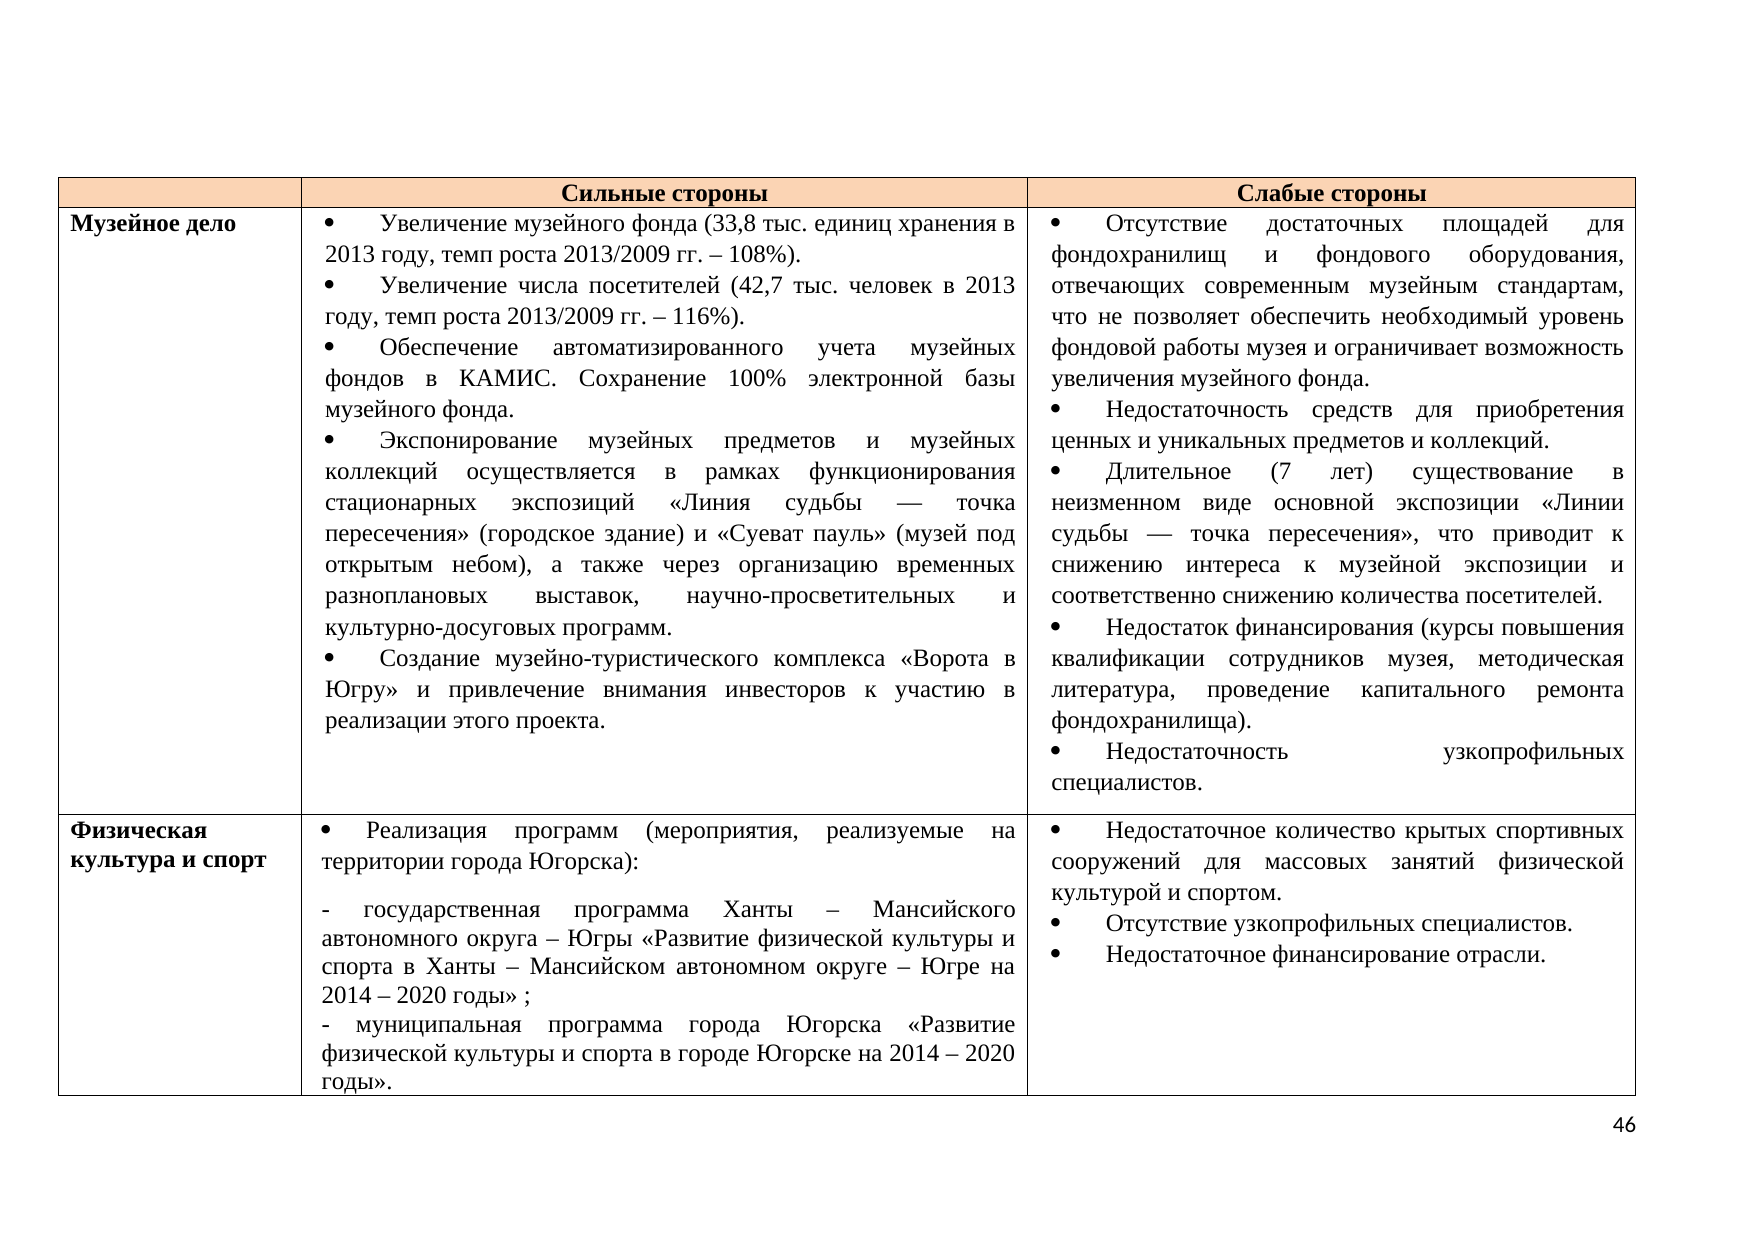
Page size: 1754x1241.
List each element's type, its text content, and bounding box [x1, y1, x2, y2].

table_cell Музейное дело [59, 208, 301, 814]
table_header Слабые стороны [1028, 178, 1635, 207]
table_cell Отсутствие достаточных площадей для фондохранилищ и фондового оборудования, отвечающих современным музейным стандартам, что не позволяет обеспечить необходимый уровень фондовой работы музея и ограничивает возможность увеличения музейного фонда. Недостаточность средств для приобретения ценных и уникальных предметов и коллекций. Длительное (7 лет) существование в неизменном виде основной экспозиции «Линии судьбы — точка пересечения», что приводит к снижению интереса к музейной экспозиции и соответственно снижению количества посетителей. Недостаток финансирования (курсы повышения квалификации сотрудников музея, методическая литература, проведение капитального ремонта фондохранилища). Недостаточность узкопрофильных специалистов. [1028, 208, 1635, 814]
table_header Сильные стороны [302, 178, 1027, 207]
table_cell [302, 815, 1027, 1095]
table_header [59, 178, 301, 207]
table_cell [1028, 815, 1635, 1095]
table_cell Увеличение музейного фонда (33,8 тыс. единиц хранения в 2013 году, темп роста 2013/2009 гг. – 108%). Увеличение числа посетителей (42,7 тыс. человек в 2013 году, темп роста 2013/2009 гг. – 116%). Обеспечение автоматизированного учета музейных фондов в КАМИС. Сохранение 100% электронной базы музейного фонда. Экспонирование музейных предметов и музейных коллекций осуществляется в рамках функционирования стационарных экспозиций «Линия судьбы — точка пересечения» (городское здание) и «Суеват пауль» (музей под открытым небом), а также через организацию временных разноплановых выставок, научно-просветительных и культурно-досуговых программ. Создание музейно-туристического комплекса «Ворота в Югру» и привлечение внимания инвесторов к участию в реализации этого проекта. [302, 208, 1027, 814]
table_cell Физическая культура и спорт [59, 815, 301, 1095]
